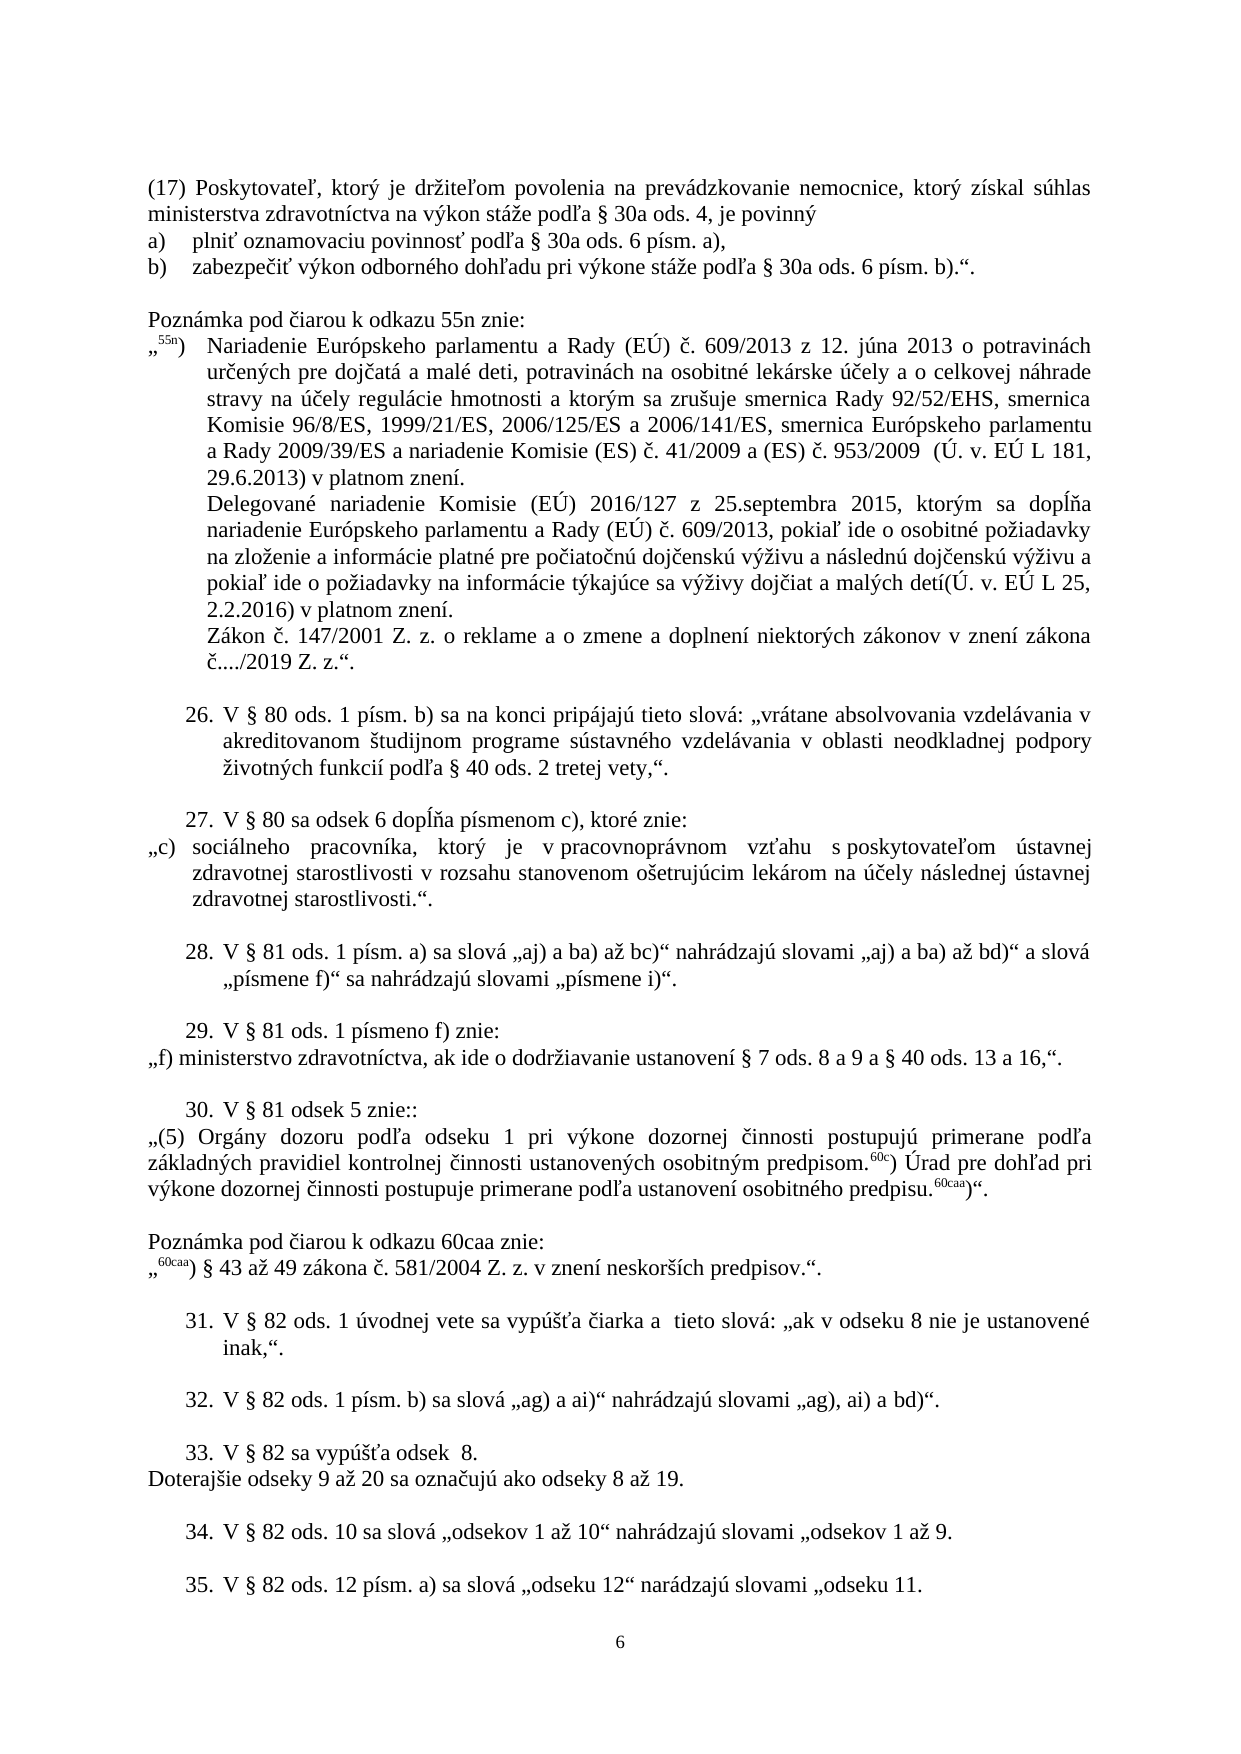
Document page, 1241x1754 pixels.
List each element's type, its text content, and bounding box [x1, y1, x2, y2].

text (17) Poskytovateľ, ktorý je držiteľom povolenia na prevádzkovanie nemocnice, ktorý získal súhlas ministerstva zdravotníctva na výkon stáže podľa § 30a ods. 4, je povinný [148, 174, 1093, 227]
list V § 80 ods. 1 písm. b) sa na konci pripájajú tieto slová: „vrátane absolvovania vzdelávania v akreditovanom študijnom programe sústavného vzdelávania v oblasti neodkladnej podpory životných funkcií podľa § 40 ods. 2 tretej vety,“. [185, 701, 1093, 780]
text b) zabezpečiť výkon odborného dohľadu pri výkone stáže podľa § 30a ods. 6 písm. b).“. [148, 253, 1093, 279]
text Poznámka pod čiarou k odkazu 60caa znie: [148, 1228, 1093, 1254]
list V § 81 ods. 1 písm. a) sa slová „aj) a ba) až bc)“ nahrádzajú slovami „aj) a ba) až bd)“ a slová „písmene f)“ sa nahrádzajú slovami „písmene i)“. [185, 938, 1093, 991]
list V § 82 ods. 1 písm. b) sa slová „ag) a ai)“ nahrádzajú slovami „ag), ai) a bd)“. [185, 1386, 1093, 1413]
text „f) ministerstvo zdravotníctva, ak ide o dodržiavanie ustanovení § 7 ods. 8 a 9 a § 40 ods. 13 a 16,“. [148, 1044, 1093, 1070]
list V § 82 ods. 10 sa slová „odsekov 1 až 10“ nahrádzajú slovami „odsekov 1 až 9. [185, 1518, 1093, 1544]
list V § 82 sa vypúšťa odsek 8. [185, 1439, 1093, 1465]
text Doterajšie odseky 9 až 20 sa označujú ako odseky 8 až 19. [148, 1465, 1093, 1492]
text „60caa) § 43 až 49 zákona č. 581/2004 Z. z. v znení neskorších predpisov.“. [148, 1254, 1093, 1281]
text Poznámka pod čiarou k odkazu 55n znie: [148, 306, 1093, 332]
list V § 81 odsek 5 znie:: [185, 1096, 1093, 1123]
list V § 82 ods. 1 úvodnej vete sa vypúšťa čiarka a tieto slová: „ak v odseku 8 nie je ustanovené inak,“. [185, 1307, 1093, 1360]
text „(5) Orgány dozoru podľa odseku 1 pri výkone dozornej činnosti postupujú primerane podľa základných pravidiel kontrolnej činnosti ustanovených osobitným predpisom.60c) Úrad pre dohľad pri výkone dozornej činnosti postupuje primerane podľa ustanovení osobitného predpisu.60caa)“. [148, 1123, 1093, 1202]
list V § 82 ods. 12 písm. a) sa slová „odseku 12“ narádzajú slovami „odseku 11. [185, 1571, 1093, 1597]
text Zákon č. 147/2001 Z. z. o reklame a o zmene a doplnení niektorých zákonov v znení zákona č..../2019 Z. z.“. [207, 622, 1093, 675]
text „55n) Nariadenie Európskeho parlamentu a Rady (EÚ) č. 609/2013 z 12. júna 2013 o potravinách určených pre dojčatá a malé deti, potravinách na osobitné lekárske účely a o celkovej náhrade stravy na účely regulácie hmotnosti a ktorým sa zrušuje smernica Rady 92/52/EHS, smernica Komisie 96/8/ES, 1999/21/ES, 2006/125/ES a 2006/141/ES, smernica Európskeho parlamentu a Rady 2009/39/ES a nariadenie Komisie (ES) č. 41/2009 a (ES) č. 953/2009 (Ú. v. EÚ L 181, 29.6.2013) v platnom znení. [148, 332, 1093, 490]
list V § 81 ods. 1 písmeno f) znie: [185, 1017, 1093, 1044]
list V § 80 sa odsek 6 dopĺňa písmenom c), ktoré znie: [185, 806, 1093, 833]
text a) plniť oznamovaciu povinnosť podľa § 30a ods. 6 písm. a), [148, 227, 1093, 253]
text „c) sociálneho pracovníka, ktorý je v pracovnoprávnom vzťahu s poskytovateľom ústavnej zdravotnej starostlivosti v rozsahu stanovenom ošetrujúcim lekárom na účely následnej ústavnej zdravotnej starostlivosti.“. [148, 833, 1093, 912]
text Delegované nariadenie Komisie (EÚ) 2016/127 z 25.septembra 2015, ktorým sa dopĺňa nariadenie Európskeho parlamentu a Rady (EÚ) č. 609/2013, pokiaľ ide o osobitné požiadavky na zloženie a informácie platné pre počiatočnú dojčenskú výživu a následnú dojčenskú výživu a pokiaľ ide o požiadavky na informácie týkajúce sa výživy dojčiat a malých detí(Ú. v. EÚ L 25, 2.2.2016) v platnom znení. [207, 490, 1093, 622]
